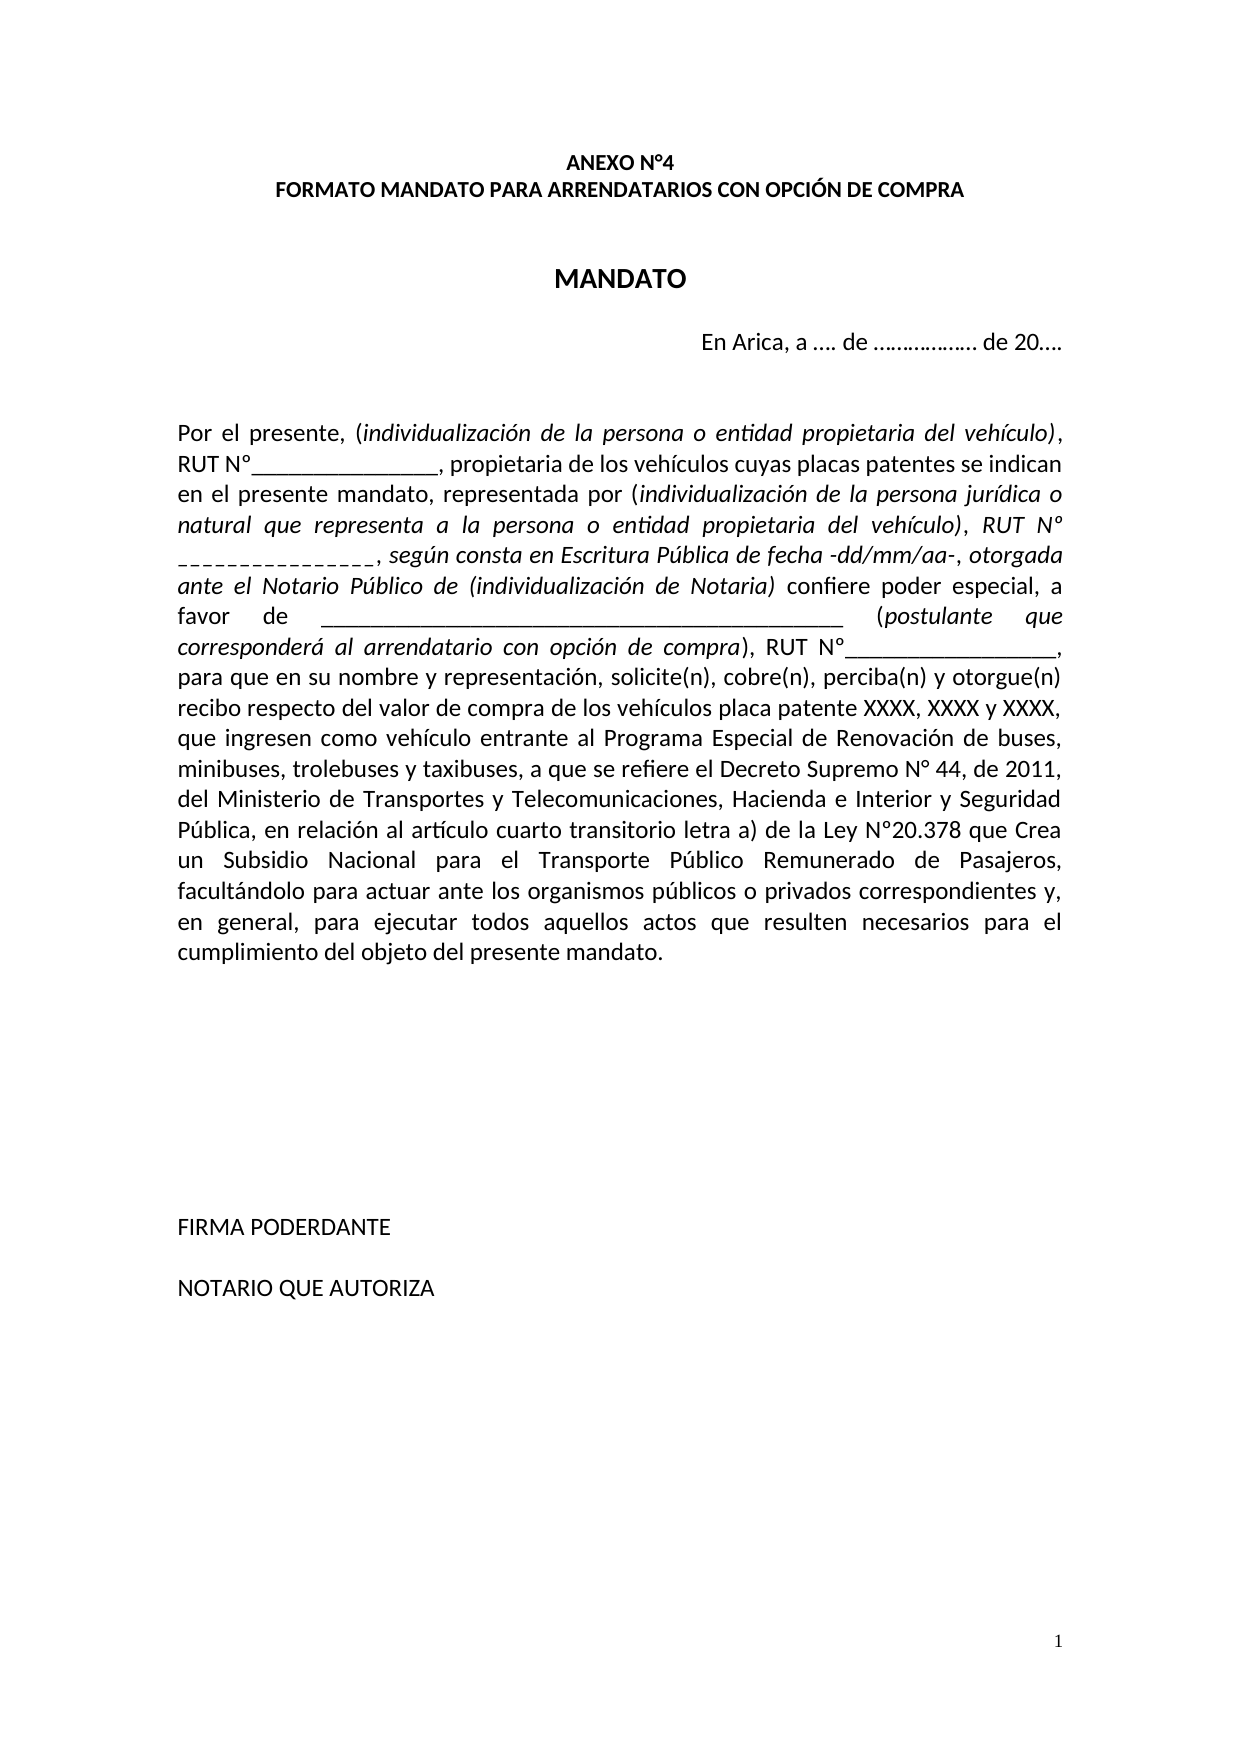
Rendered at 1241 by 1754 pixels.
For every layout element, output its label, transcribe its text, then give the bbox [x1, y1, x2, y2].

text En Arica, a …. de ……………… de 20…. [177, 326, 1063, 356]
text ANEXO N°4 [177, 148, 1063, 176]
text FIRMA PODERDANTE [177, 1211, 1063, 1241]
text MANDATO [177, 260, 1063, 295]
text FORMATO MANDATO PARA ARRENDATARIOS CON OPCIÓN DE COMPRA [177, 176, 1063, 204]
text Por el presente, (individualización de la persona o entidad propietaria del vehículo), RUT Nº_______________, propietaria de los vehículos cuyas placas patentes se indican en el presente mandato, representada por (individualización de la persona jurídica o natural que representa a la persona o entidad propietaria del vehículo), RUT Nº ________________, según consta en Escritura Pública de fecha -dd/mm/aa-, otorgada ante el Notario Público de (individualización de Notaria) confiere poder especial, a favor de __________________________________________ (postulante que corresponderá al arrendatario con opción de compra), RUT Nº_________________, para que en su nombre y representación, solicite(n), cobre(n), perciba(n) y otorgue(n) recibo respecto del valor de compra de los vehículos placa patente XXXX, XXXX y XXXX, que ingresen como vehículo entrante al Programa Especial de Renovación de buses, minibuses, trolebuses y taxibuses, a que se refiere el Decreto Supremo N° 44, de 2011, del Ministerio de Transportes y Telecomunicaciones, Hacienda e Interior y Seguridad Pública, en relación al artículo cuarto transitorio letra a) de la Ley Nº20.378 que Crea un Subsidio Nacional para el Transporte Público Remunerado de Pasajeros, facultándolo para actuar ante los organismos públicos o privados correspondientes y, en general, para ejecutar todos aquellos actos que resulten necesarios para el cumplimiento del objeto del presente mandato. [177, 417, 1063, 967]
text NOTARIO QUE AUTORIZA [177, 1272, 1063, 1302]
